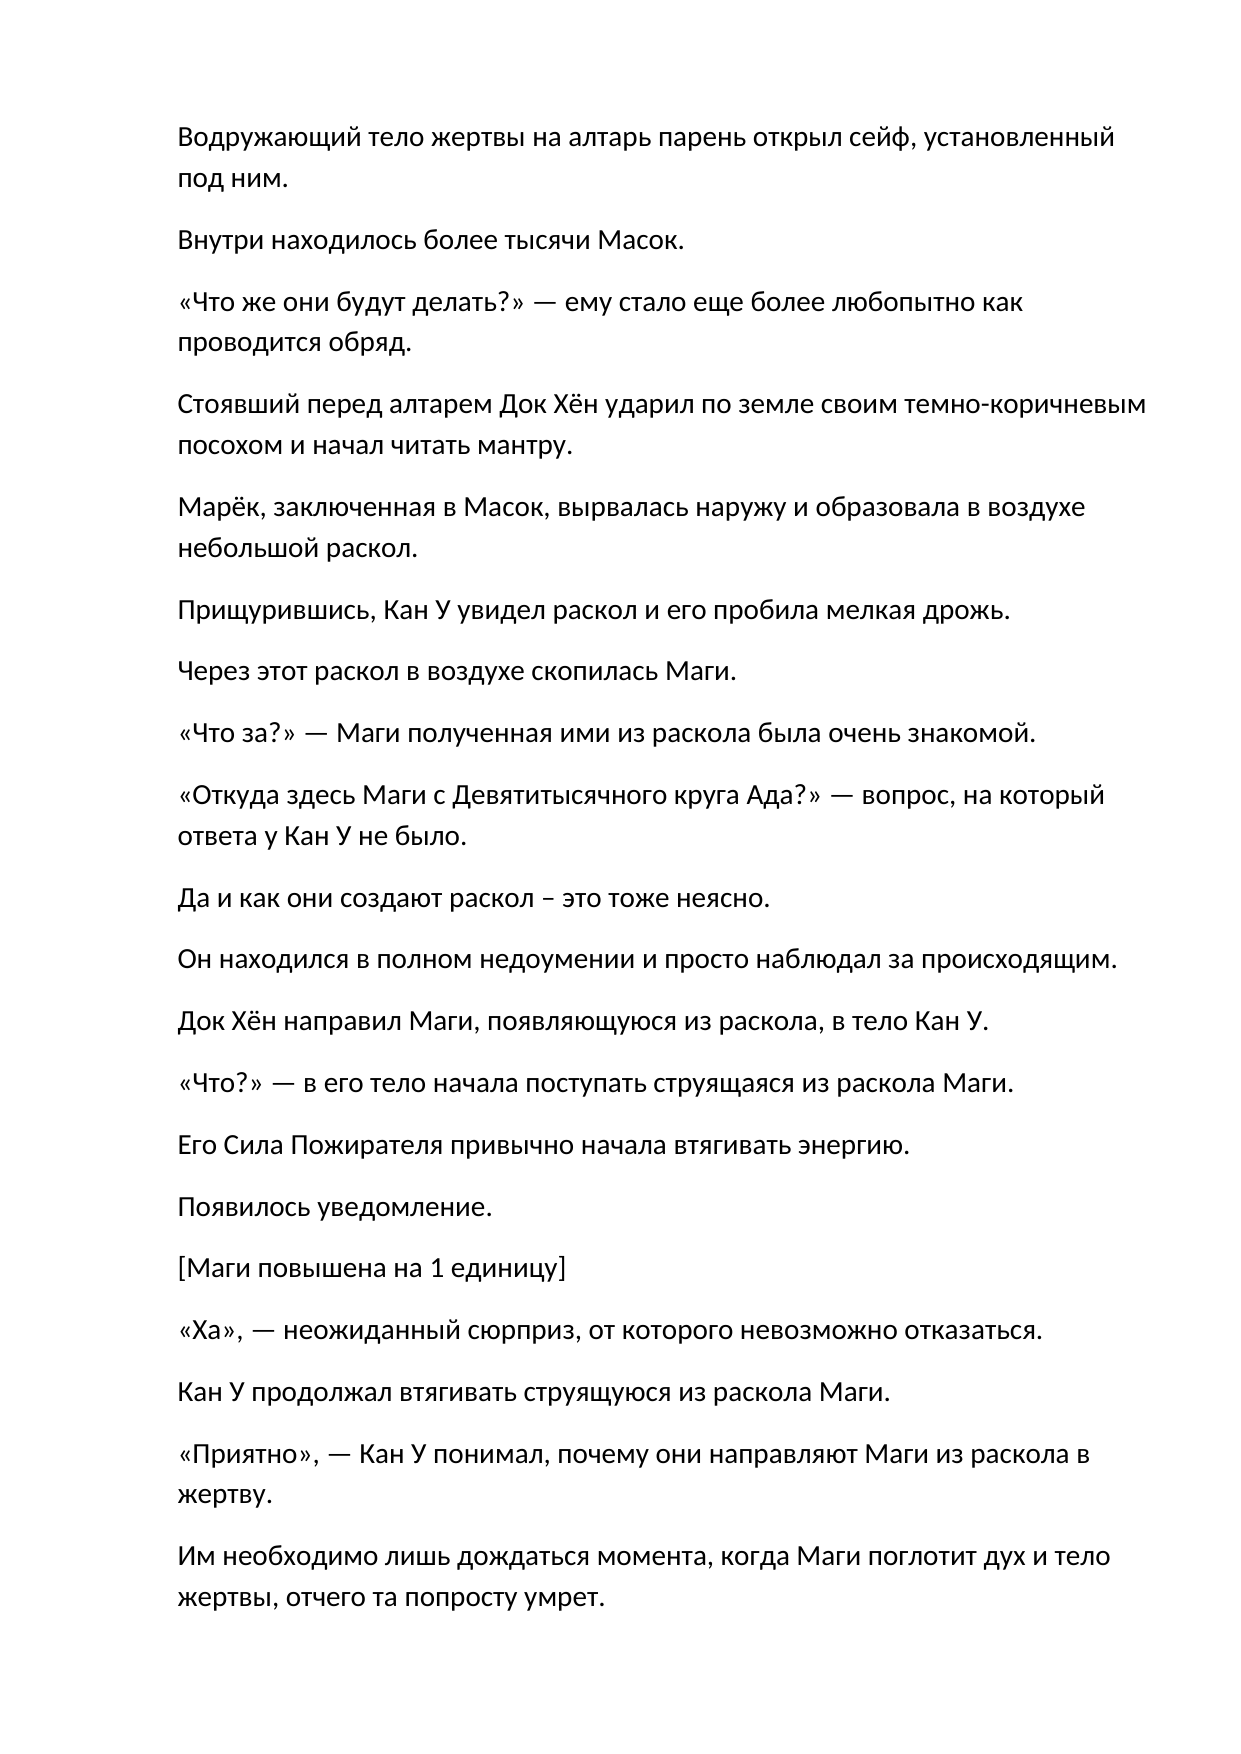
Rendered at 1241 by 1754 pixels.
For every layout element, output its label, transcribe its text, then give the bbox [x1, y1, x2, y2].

text Марёк, заключенная в Масок, вырвалась наружу и образовала в воздухе небольшой раскол. [177, 488, 1152, 564]
text Да и как они создают раскол – это тоже неясно. [177, 879, 1152, 914]
text [Маги повышена на 1 единицу] [177, 1249, 1152, 1285]
text Док Хён направил Маги, появляющуюся из раскола, в тело Кан У. [177, 1002, 1152, 1038]
text «Что за?» — Маги полученная ими из раскола была очень знакомой. [177, 714, 1152, 750]
text «Приятно», — Кан У понимал, почему они направляют Маги из раскола в жертву. [177, 1435, 1152, 1511]
text «Что?» — в его тело начала поступать струящаяся из раскола Маги. [177, 1064, 1152, 1100]
text «Откуда здесь Маги с Девятитысячного круга Ада?» — вопрос, на который ответа у Кан У не было. [177, 776, 1152, 853]
text Внутри находилось более тысячи Масок. [177, 221, 1152, 256]
text Он находился в полном недоумении и просто наблюдал за происходящим. [177, 941, 1152, 976]
text «Что же они будут делать?» — ему стало еще более любопытно как проводится обряд. [177, 283, 1152, 359]
text Водружающий тело жертвы на алтарь парень открыл сейф, установленный под ним. [177, 118, 1152, 195]
text Кан У продолжал втягивать струящуюся из раскола Маги. [177, 1373, 1152, 1408]
text Им необходимо лишь дождаться момента, когда Маги поглотит дух и тело жертвы, отчего та попросту умрет. [177, 1537, 1152, 1614]
text Появилось уведомление. [177, 1188, 1152, 1223]
text Прищурившись, Кан У увидел раскол и его пробила мелкая дрожь. [177, 591, 1152, 626]
text Его Сила Пожирателя привычно начала втягивать энергию. [177, 1126, 1152, 1161]
text Стоявший перед алтарем Док Хён ударил по земле своим темно-коричневым посохом и начал читать мантру. [177, 385, 1152, 462]
text Через этот раскол в воздухе скопилась Маги. [177, 652, 1152, 688]
text «Ха», — неожиданный сюрприз, от которого невозможно отказаться. [177, 1311, 1152, 1347]
